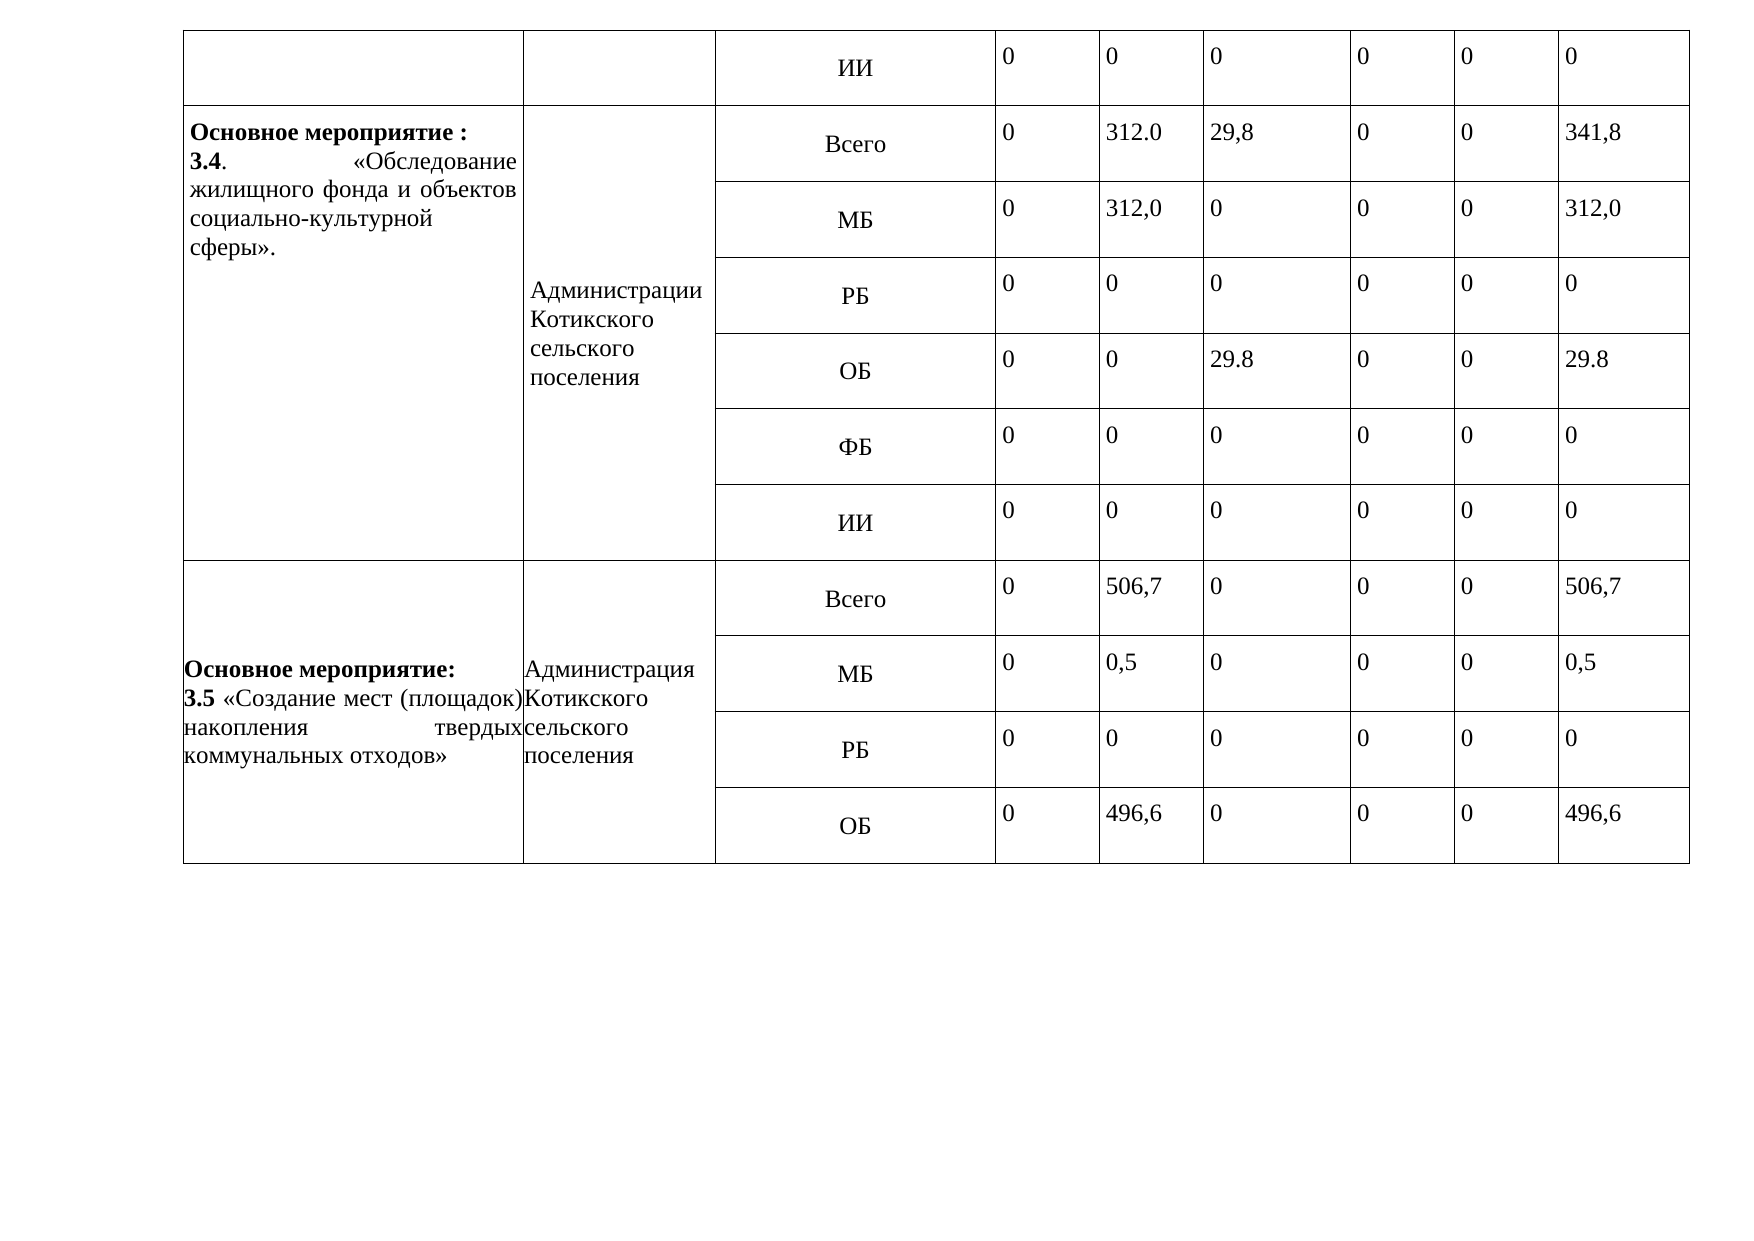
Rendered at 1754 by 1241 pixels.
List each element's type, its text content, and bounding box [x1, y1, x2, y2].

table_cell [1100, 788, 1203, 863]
table_cell 312.0 [1100, 106, 1203, 181]
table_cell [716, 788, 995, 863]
table_cell 0 [1351, 636, 1454, 711]
table_cell 0 [1204, 182, 1350, 257]
table_cell 0 [1351, 712, 1454, 787]
table_cell 0 [1100, 712, 1203, 787]
table_cell ИИ [716, 31, 995, 105]
table_cell Основное мероприятие : 3.4. «Обследование жилищного фонда и объектов социально-культурной сферы». [184, 106, 523, 560]
table_cell 0,5 [1559, 636, 1689, 711]
table_cell 0 [1204, 561, 1350, 635]
table_cell 0 [1455, 182, 1558, 257]
table_cell 0 [1455, 485, 1558, 560]
table_cell 0 [1455, 334, 1558, 408]
table_cell 0 [1351, 409, 1454, 484]
table_cell 341,8 [1559, 106, 1689, 181]
table_cell 0 [1559, 31, 1689, 105]
table_cell РБ [716, 712, 995, 787]
table_cell 0 [1351, 485, 1454, 560]
table_cell 0 [996, 636, 1099, 711]
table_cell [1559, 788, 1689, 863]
table_cell Всего [716, 106, 995, 181]
table_cell 0 [996, 485, 1099, 560]
table_cell 0 [996, 334, 1099, 408]
table_cell 0 [1351, 31, 1454, 105]
table_cell 0 [1100, 485, 1203, 560]
table_cell 0 [1100, 334, 1203, 408]
table_cell 0 [1100, 409, 1203, 484]
table_cell 506,7 [1100, 561, 1203, 635]
table_cell 0 [1100, 258, 1203, 332]
table_cell 0 [1204, 409, 1350, 484]
table_cell ИИ [716, 485, 995, 560]
table_cell МБ [716, 182, 995, 257]
table_cell 0 [1559, 258, 1689, 332]
table_cell ОБ [716, 334, 995, 408]
table_cell 0 [1204, 258, 1350, 332]
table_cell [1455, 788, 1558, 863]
table_cell 0 [1100, 31, 1203, 105]
table_cell РБ [716, 258, 995, 332]
table_cell Основное мероприятие: 3.5 «Создание мест (площадок) накопления твердых коммунальных отходов» [184, 561, 523, 863]
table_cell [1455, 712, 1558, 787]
table_cell 0 [1204, 636, 1350, 711]
table_cell 0,5 [1100, 636, 1203, 711]
table_cell 0 [1204, 712, 1350, 787]
table_cell Администрация Котикского сельского поселения [524, 561, 715, 863]
table_cell 0 [1351, 106, 1454, 181]
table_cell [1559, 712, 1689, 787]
table_cell МБ [716, 636, 995, 711]
table_cell 0 [1455, 636, 1558, 711]
table_cell 0 [1351, 334, 1454, 408]
table_cell 312,0 [1100, 182, 1203, 257]
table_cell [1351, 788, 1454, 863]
table_cell 0 [996, 106, 1099, 181]
table_cell 0 [1351, 561, 1454, 635]
table_cell 0 [1455, 258, 1558, 332]
table_cell 0 [1204, 485, 1350, 560]
table_cell ФБ [716, 409, 995, 484]
table_cell 312,0 [1559, 182, 1689, 257]
table_cell 0 [1351, 258, 1454, 332]
table_cell 506,7 [1559, 561, 1689, 635]
table_cell 29,8 [1204, 106, 1350, 181]
table_cell 0 [1204, 31, 1350, 105]
table_cell 0 [1559, 409, 1689, 484]
table_cell 0 [996, 561, 1099, 635]
table_cell 0 [996, 258, 1099, 332]
table_cell 0 [1559, 485, 1689, 560]
table_cell 0 [996, 712, 1099, 787]
table_cell 0 [996, 182, 1099, 257]
table_cell 0 [1455, 409, 1558, 484]
table_cell 0 [1455, 106, 1558, 181]
table_cell Всего [716, 561, 995, 635]
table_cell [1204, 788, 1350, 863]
table_cell 29.8 [1204, 334, 1350, 408]
table_cell 29.8 [1559, 334, 1689, 408]
table_cell 0 [1455, 31, 1558, 105]
table_cell 0 [1455, 561, 1558, 635]
table_cell Администрации Котикского сельского поселения [524, 106, 715, 560]
table_cell 0 [996, 409, 1099, 484]
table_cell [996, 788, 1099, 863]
table_cell 0 [1351, 182, 1454, 257]
table_cell 0 [996, 31, 1099, 105]
